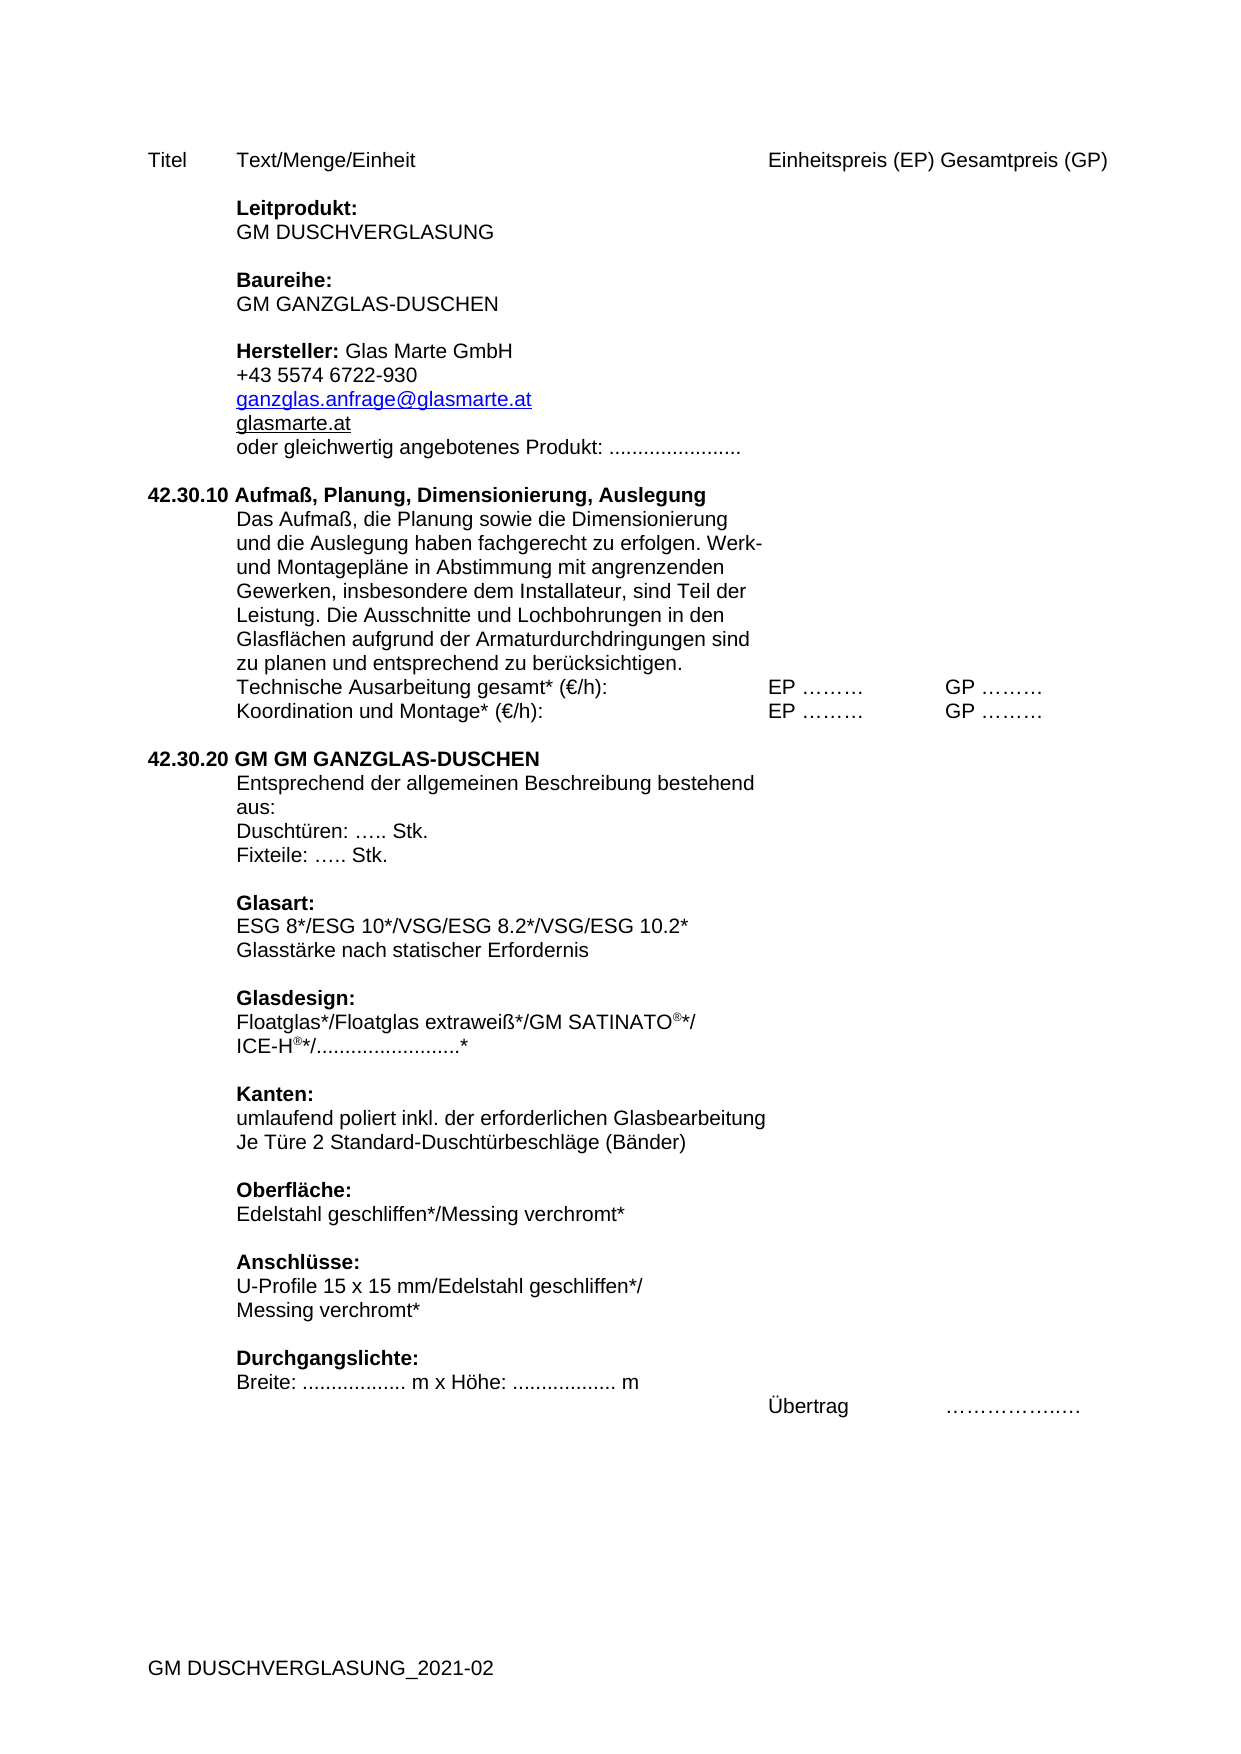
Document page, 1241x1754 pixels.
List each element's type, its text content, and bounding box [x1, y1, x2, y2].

text Übertrag ……………..… [236, 1393, 1122, 1417]
text Das Aufmaß, die Planung sowie die Dimensionierung und die Auslegung haben fachgerecht zu erfolgen. Werk- und Montagepläne in Abstimmung mit angrenzenden Gewerken, insbesondere dem Installateur, sind Teil der Leistung. Die Ausschnitte und Lochbohrungen in den Glasflächen aufgrund der Armaturdurchdringungen sind zu planen und entsprechend zu berücksichtigen. [236, 507, 768, 675]
text 42.30.20 GM GM GANZGLAS-DUSCHEN [148, 747, 768, 771]
text Anschlüsse: [236, 1250, 768, 1274]
text Glasdesign: [236, 986, 768, 1010]
text U-Profile 15 x 15 mm/Edelstahl geschliffen*/ [236, 1274, 768, 1298]
text glasmarte.at [236, 411, 812, 435]
text Glasstärke nach statischer Erfordernis [236, 938, 768, 962]
text umlaufend poliert inkl. der erforderlichen Glasbearbeitung [236, 1106, 768, 1130]
text Entsprechend der allgemeinen Beschreibung bestehend aus: [236, 771, 768, 818]
text Messing verchromt* [236, 1298, 768, 1322]
text Floatglas*/Floatglas extraweiß*/GM SATINATO®*/ [236, 1010, 768, 1034]
text GM DUSCHVERGLASUNG [236, 219, 812, 243]
text 42.30.10 Aufmaß, Planung, Dimensionierung, Auslegung [148, 483, 768, 507]
text Glasart: [236, 890, 768, 914]
text Oberfläche: [236, 1178, 768, 1202]
text Duschtüren: ….. Stk. [236, 818, 768, 842]
text Titel Text/Menge/Einheit Einheitspreis (EP) Gesamtpreis (GP) [148, 148, 1152, 172]
text ESG 8*/ESG 10*/VSG/ESG 8.2*/VSG/ESG 10.2* [236, 914, 768, 938]
text Technische Ausarbeitung gesamt* (€/h): EP ……… GP ……… [236, 675, 1122, 699]
text Fixteile: ….. Stk. [236, 842, 768, 866]
text Breite: .................. m x Höhe: .................. m [236, 1369, 768, 1393]
text ganzglas.anfrage@glasmarte.at [236, 387, 812, 411]
text Kanten: [236, 1082, 768, 1106]
text Edelstahl geschliffen*/Messing verchromt* [236, 1202, 768, 1226]
text GM GANZGLAS-DUSCHEN [236, 291, 812, 315]
text Durchgangslichte: [236, 1346, 768, 1369]
text Koordination und Montage* (€/h): EP ……… GP ……… [236, 699, 1122, 723]
text Je Türe 2 Standard-Duschtürbeschläge (Bänder) [236, 1130, 768, 1154]
text ICE-H®*/.........................* [236, 1034, 768, 1058]
text oder gleichwertig angebotenes Produkt: ....................... [236, 435, 812, 459]
text Leitprodukt: [236, 196, 812, 219]
text +43 5574 6722-930 [236, 363, 812, 387]
text Baureihe: [236, 267, 812, 291]
text Hersteller: Glas Marte GmbH [236, 339, 812, 363]
